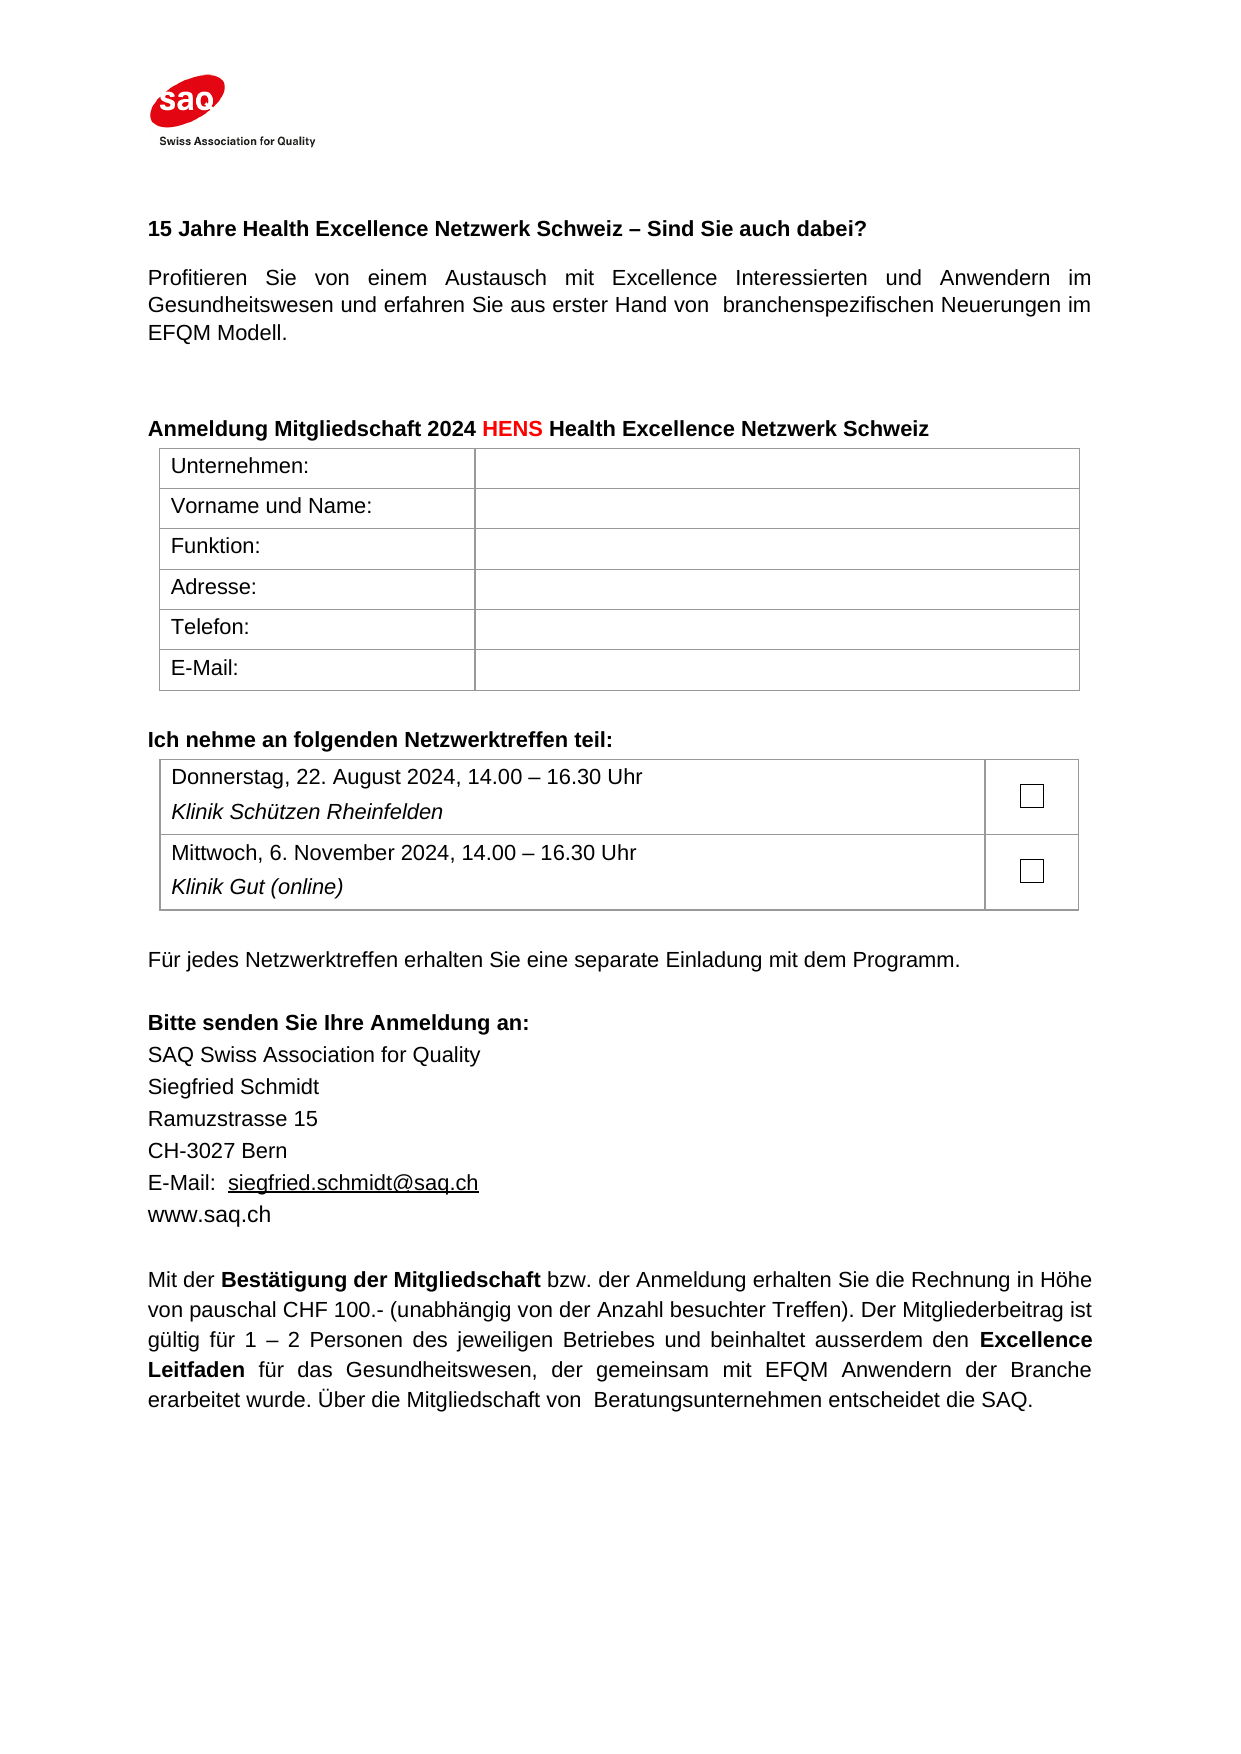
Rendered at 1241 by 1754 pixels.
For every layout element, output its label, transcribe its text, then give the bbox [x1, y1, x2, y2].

table_header [986, 760, 1078, 834]
text Siegfried Schmidt [148, 1074, 1093, 1099]
text Mit der Bestätigung der Mitgliedschaft bzw. der Anmeldung erhalten Sie die Rechnung in Höhe von pauschal CHF 100.- (unabhängig von der Anzahl besuchter Treffen). Der Mitgliederbeitrag ist gültig für 1 – 2 Personen des jeweiligen Betriebes und beinhaltet ausserdem den Excellence Leitfaden für das Gesundheitswesen, der gemeinsam mit EFQM Anwendern der Branche erarbeitet wurde. Über die Mitgliedschaft von Beratungsunternehmen entscheidet die SAQ. [148, 1266, 1093, 1412]
text Anmeldung Mitgliedschaft 2024 HENS Health Excellence Netzwerk Schweiz [148, 416, 1093, 441]
table_cell [476, 570, 1079, 609]
table_cell [476, 489, 1079, 528]
table_header [476, 449, 1079, 488]
table_cell [476, 529, 1079, 568]
table_header Unternehmen: [160, 449, 474, 488]
text Profitieren Sie von einem Austausch mit Excellence Interessierten und Anwendern im Gesundheitswesen und erfahren Sie aus erster Hand von branchenspezifischen Neuerungen im EFQM Modell. [148, 265, 1093, 345]
text Ich nehme an folgenden Netzwerktreffen teil: [148, 727, 1093, 752]
table_cell [986, 835, 1078, 909]
table_cell [476, 610, 1079, 649]
table_cell Telefon: [160, 610, 474, 649]
table_header Donnerstag, 22. August 2024, 14.00 – 16.30 Uhr Klinik Schützen Rheinfelden [161, 760, 984, 834]
table_cell Mittwoch, 6. November 2024, 14.00 – 16.30 Uhr Klinik Gut (online) [161, 835, 984, 909]
text Ramuzstrasse 15 [148, 1106, 1093, 1131]
table_cell E-Mail: [160, 650, 474, 689]
text Für jedes Netzwerktreffen erhalten Sie eine separate Einladung mit dem Programm. [148, 946, 1093, 972]
text www.saq.ch [148, 1201, 1093, 1228]
table_cell Funktion: [160, 529, 474, 568]
text CH-3027 Bern [148, 1138, 1093, 1163]
text 15 Jahre Health Excellence Netzwerk Schweiz – Sind Sie auch dabei? [148, 216, 1093, 241]
picture [147, 73, 316, 148]
text E-Mail: siegfried.schmidt@saq.ch [148, 1169, 1093, 1195]
table_cell Adresse: [160, 570, 474, 609]
text SAQ Swiss Association for Quality [148, 1042, 1093, 1067]
text Bitte senden Sie Ihre Anmeldung an: [148, 1010, 1093, 1035]
table_cell Vorname und Name: [160, 489, 474, 528]
table_cell [476, 650, 1079, 689]
